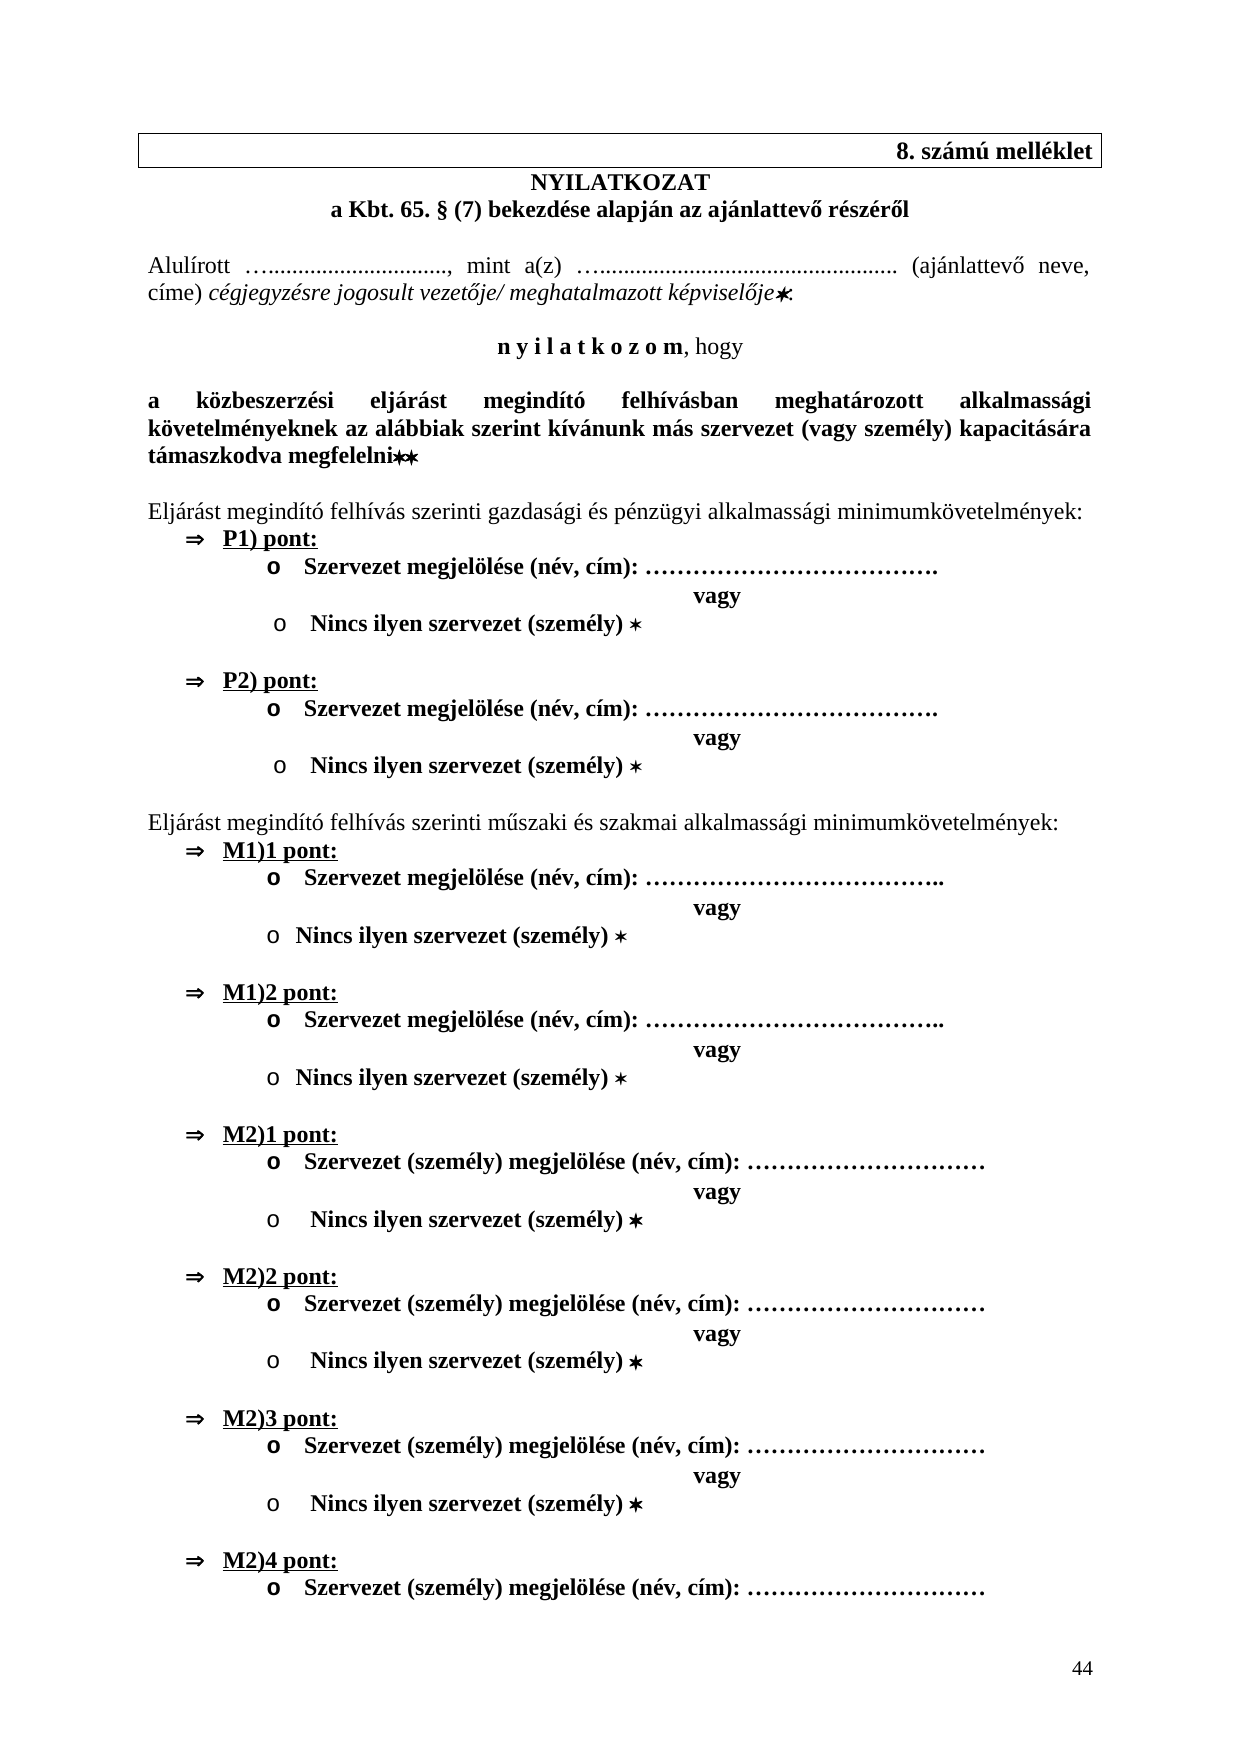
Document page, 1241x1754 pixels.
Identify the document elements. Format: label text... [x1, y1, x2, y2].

text NYILATKOZAT [148, 168, 1092, 196]
list Nincs ilyen szervezet (személy) [266, 1347, 1092, 1376]
text vagy [341, 1035, 1092, 1063]
list M2)3 pont: [185, 1404, 1092, 1431]
list M1)2 pont: [185, 978, 1092, 1005]
list Nincs ilyen szervezet (személy) [266, 1063, 1092, 1092]
text Alulírott ….............................., mint a(z) ….................................................. (ajánlattevő neve, címe) cégjegyzésre jogosult vezetője/ meghatalmazott képviselője: [148, 251, 1092, 306]
list M1)1 pont: [185, 836, 1092, 863]
list Nincs ilyen szervezet (személy) [266, 921, 1092, 950]
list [266, 1431, 1092, 1461]
list Szervezet (személy) megjelölése (név, cím): ………………………… [266, 1147, 1092, 1177]
list Nincs ilyen szervezet (személy) [266, 1488, 1092, 1518]
list Szervezet megjelölése (név, cím): ………………………………. [266, 694, 1092, 723]
text Eljárást megindító felhívás szerinti műszaki és szakmai alkalmassági minimumkövetelmények: [148, 808, 1092, 836]
list M2)4 pont: [185, 1546, 1092, 1573]
text vagy [341, 893, 1092, 921]
list Nincs ilyen szervezet (személy) [266, 1204, 1092, 1234]
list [266, 1573, 1092, 1603]
text vagy [341, 1319, 1092, 1347]
text Eljárást megindító felhívás szerinti gazdasági és pénzügyi alkalmassági minimumkövetelmények: [148, 497, 1092, 524]
list Szervezet megjelölése (név, cím): ……………………………….. [266, 1005, 1092, 1035]
text n y i l a t k o z o m, hogy [148, 332, 1092, 360]
list Nincs ilyen szervezet (személy) [273, 751, 1092, 781]
list P2) pont: [185, 666, 1092, 694]
text a közbeszerzési eljárást megindító felhívásban meghatározott alkalmassági követelményeknek az alábbiak szerint kívánunk más szervezet (vagy személy) kapacitására támaszkodva megfelelni [148, 386, 1092, 469]
text 8. számú melléklet [139, 134, 1101, 167]
text vagy [341, 581, 1092, 609]
list Szervezet megjelölése (név, cím): ………………………………. [266, 552, 1092, 581]
list Nincs ilyen szervezet (személy) [273, 609, 1092, 639]
text vagy [341, 723, 1092, 751]
list Szervezet megjelölése (név, cím): ……………………………….. [266, 863, 1092, 893]
text vagy [341, 1177, 1092, 1204]
list M2)1 pont: [185, 1120, 1092, 1147]
text a Kbt. 65. § (7) bekezdése alapján az ajánlattevő részéről [148, 196, 1092, 223]
list M2)2 pont: [185, 1262, 1092, 1289]
list P1) pont: [185, 524, 1092, 552]
text vagy [341, 1461, 1092, 1488]
list Szervezet (személy) megjelölése (név, cím): ………………………… [266, 1289, 1092, 1319]
